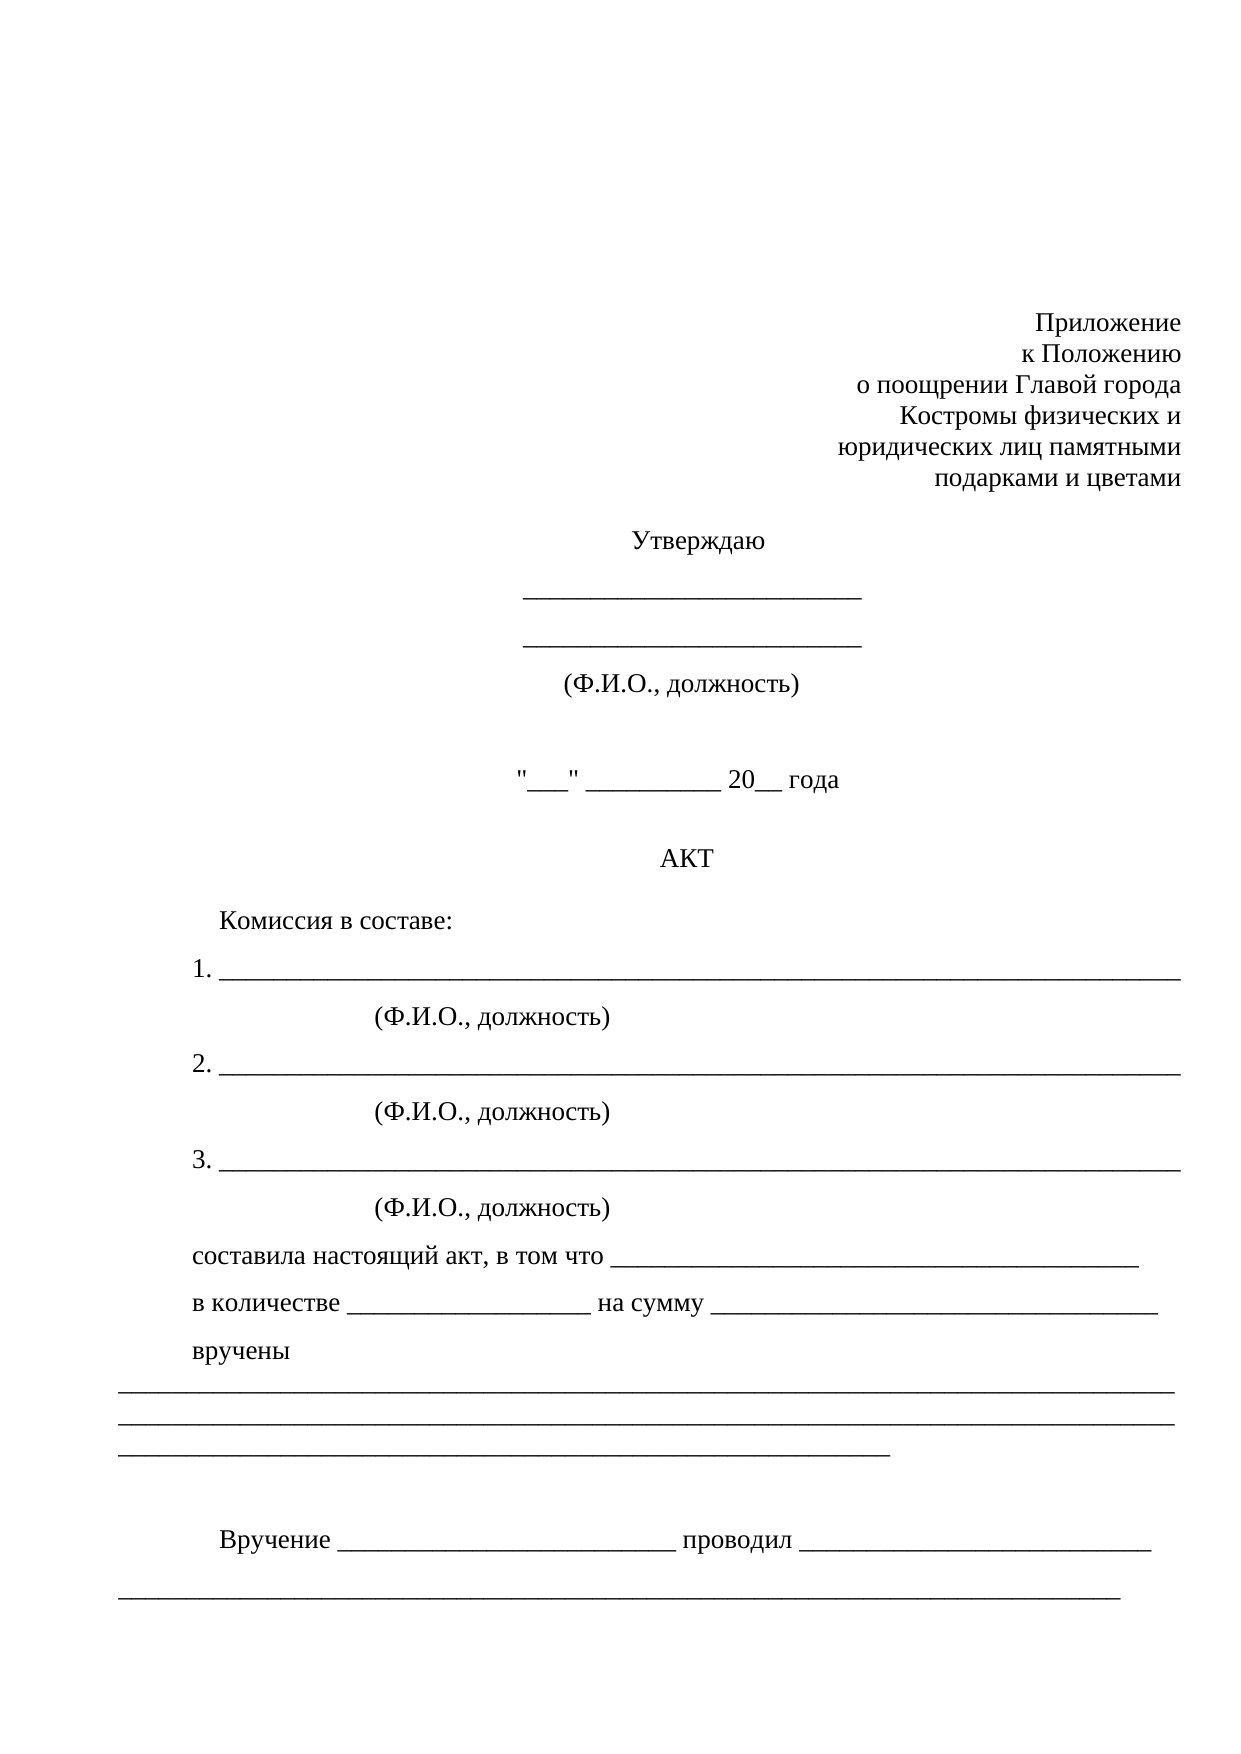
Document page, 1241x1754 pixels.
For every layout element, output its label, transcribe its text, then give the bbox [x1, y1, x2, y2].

text (Ф.И.О., должность) [118, 1191, 1181, 1222]
text в количестве __________________ на сумму _________________________________ [118, 1287, 1181, 1318]
text Приложение [118, 306, 1181, 337]
text __________________________________________________________________________ [118, 1571, 1181, 1602]
text Утверждаю [118, 524, 1181, 555]
text Вручение _________________________ проводил __________________________ [118, 1523, 1181, 1554]
text _________________________ [118, 572, 1181, 603]
text (Ф.И.О., должность) [118, 667, 1181, 698]
text АКТ [118, 842, 1181, 873]
text юридических лиц памятными [118, 430, 1181, 461]
text подарками и цветами [118, 461, 1181, 493]
text _________________________ [118, 619, 1181, 651]
text 1. _______________________________________________________________________ [118, 952, 1181, 983]
text (Ф.И.О., должность) [118, 1000, 1181, 1031]
text Комиссия в составе: [118, 904, 1181, 935]
text вручены _____________________________________________________________________________________________________________________________________________________________________________________________________________________ [118, 1334, 1181, 1459]
text (Ф.И.О., должность) [118, 1095, 1181, 1126]
text 2. _______________________________________________________________________ [118, 1047, 1181, 1079]
text составила настоящий акт, в том что _______________________________________ [118, 1239, 1181, 1270]
text 3. _______________________________________________________________________ [118, 1143, 1181, 1174]
text к Положению [118, 337, 1181, 368]
text о поощрении Главой города [118, 368, 1181, 399]
text "___" __________ 20__ года [118, 763, 1181, 794]
text Костромы физических и [118, 399, 1181, 430]
